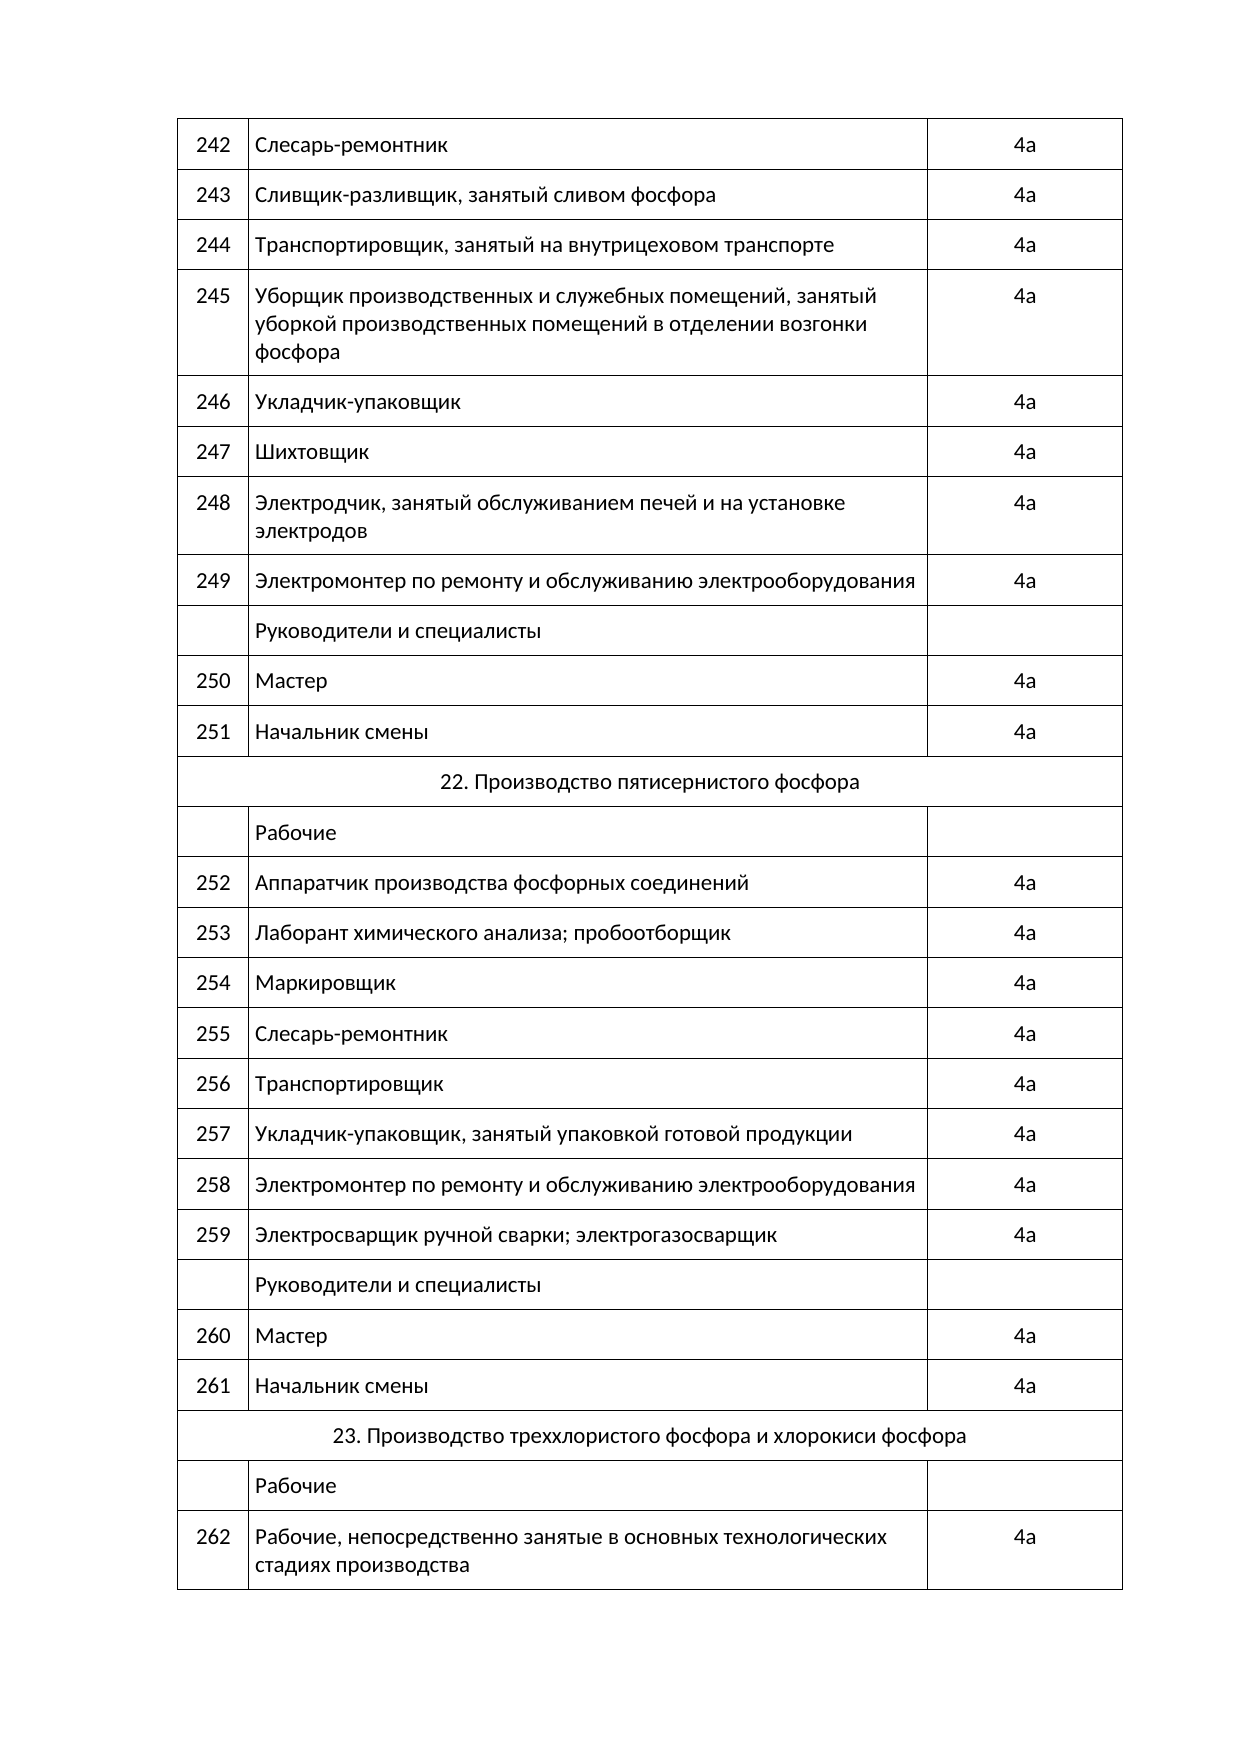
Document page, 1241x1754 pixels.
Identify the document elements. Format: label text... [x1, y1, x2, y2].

table_cell Маркировщик [249, 958, 927, 1007]
table_cell 4а [928, 1210, 1122, 1259]
table_cell Лаборант химического анализа; пробоотборщик [249, 908, 927, 957]
table_cell Мастер [249, 656, 927, 705]
table_cell 251 [178, 706, 248, 756]
table_cell 258 [178, 1159, 248, 1208]
table_cell Рабочие [249, 807, 927, 856]
table_cell 4а [928, 270, 1122, 375]
table_cell [178, 1461, 248, 1510]
table_cell Транспортировщик [249, 1059, 927, 1108]
table_cell 4а [928, 1109, 1122, 1158]
table_cell 22. Производство пятисернистого фосфора [178, 757, 1122, 806]
table_cell 4а [928, 170, 1122, 219]
table_cell 4а [928, 220, 1122, 269]
table_cell Слесарь-ремонтник [249, 119, 927, 168]
table_cell 23. Производство треххлористого фосфора и хлорокиси фосфора [178, 1411, 1122, 1460]
table_cell 255 [178, 1008, 248, 1057]
table_cell 249 [178, 555, 248, 605]
table_cell 250 [178, 656, 248, 705]
table_cell 242 [178, 119, 248, 168]
table_cell 4а [928, 1159, 1122, 1208]
table_cell Электромонтер по ремонту и обслуживанию электрооборудования [249, 1159, 927, 1208]
table_cell 4а [928, 119, 1122, 168]
table_cell 243 [178, 170, 248, 219]
table_cell Шихтовщик [249, 427, 927, 476]
table_cell 4а [928, 1511, 1122, 1589]
table_cell Транспортировщик, занятый на внутрицеховом транспорте [249, 220, 927, 269]
table_cell 253 [178, 908, 248, 957]
table_cell 4а [928, 1360, 1122, 1410]
table_cell Уборщик производственных и служебных помещений, занятый уборкой производственных помещений в отделении возгонки фосфора [249, 270, 927, 375]
table_cell 254 [178, 958, 248, 1007]
table_cell 244 [178, 220, 248, 269]
table_cell [178, 807, 248, 856]
table_cell Аппаратчик производства фосфорных соединений [249, 857, 927, 907]
table_cell 4а [928, 908, 1122, 957]
table_cell 259 [178, 1210, 248, 1259]
table_cell Укладчик-упаковщик, занятый упаковкой готовой продукции [249, 1109, 927, 1158]
table_cell 4а [928, 427, 1122, 476]
table_cell Начальник смены [249, 706, 927, 756]
table_cell Мастер [249, 1310, 927, 1359]
table_cell [928, 1260, 1122, 1309]
table_cell Сливщик-разливщик, занятый сливом фосфора [249, 170, 927, 219]
table_cell [178, 1260, 248, 1309]
table_cell 4а [928, 706, 1122, 756]
table_cell 4а [928, 376, 1122, 426]
table_cell 257 [178, 1109, 248, 1158]
table_cell [928, 807, 1122, 856]
table_cell 4а [928, 1008, 1122, 1057]
table_cell 4а [928, 656, 1122, 705]
table_cell 261 [178, 1360, 248, 1410]
table_cell 4а [928, 958, 1122, 1007]
table_cell Начальник смены [249, 1360, 927, 1410]
table_cell 4а [928, 1059, 1122, 1108]
table_cell 4а [928, 477, 1122, 554]
table_cell [178, 606, 248, 655]
table_cell Руководители и специалисты [249, 606, 927, 655]
table_cell 4а [928, 555, 1122, 605]
table_cell 262 [178, 1511, 248, 1589]
table_cell 252 [178, 857, 248, 907]
table_cell 4а [928, 1310, 1122, 1359]
table_cell [928, 606, 1122, 655]
table_cell Электродчик, занятый обслуживанием печей и на установке электродов [249, 477, 927, 554]
table_cell Укладчик-упаковщик [249, 376, 927, 426]
table_cell 246 [178, 376, 248, 426]
table_cell 260 [178, 1310, 248, 1359]
table_cell 245 [178, 270, 248, 375]
table_cell [928, 1461, 1122, 1510]
table_cell 248 [178, 477, 248, 554]
table_cell 4а [928, 857, 1122, 907]
table_cell Электросварщик ручной сварки; электрогазосварщик [249, 1210, 927, 1259]
table_cell Слесарь-ремонтник [249, 1008, 927, 1057]
table_cell Электромонтер по ремонту и обслуживанию электрооборудования [249, 555, 927, 605]
table_cell Рабочие [249, 1461, 927, 1510]
table_cell 256 [178, 1059, 248, 1108]
table_cell 247 [178, 427, 248, 476]
table_cell Рабочие, непосредственно занятые в основных технологических стадиях производства [249, 1511, 927, 1589]
table_cell Руководители и специалисты [249, 1260, 927, 1309]
